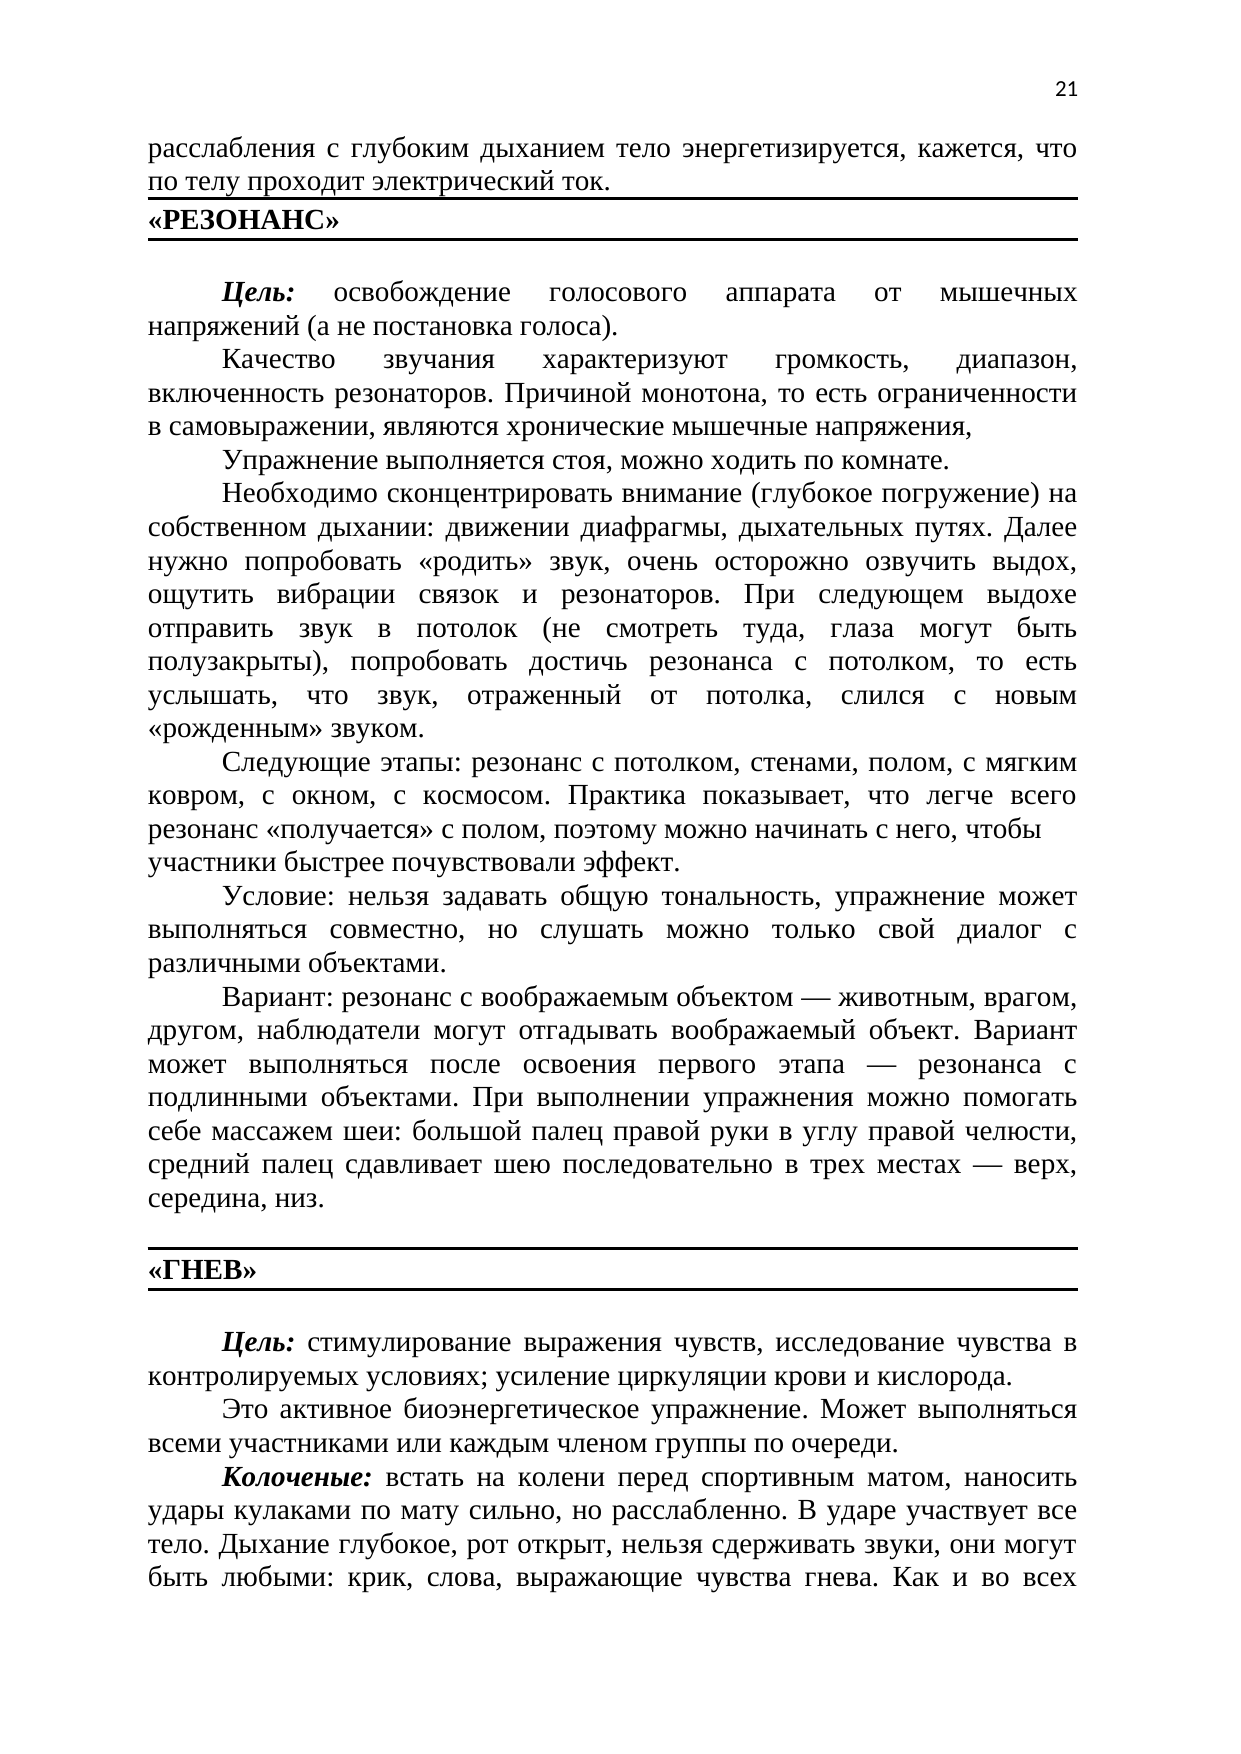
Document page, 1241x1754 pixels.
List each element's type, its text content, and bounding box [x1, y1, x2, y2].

text «ГНЕВ» [148, 1250, 1078, 1288]
text Необходимо сконцентрировать внимание (глубокое погружение) на собственном дыхании: движении диафрагмы, дыхательных путях. Далее нужно попробовать «родить» звук, очень осторожно озвучить выдох, ощутить вибрации связок и резонаторов. При следующем выдохе отправить звук в потолок (не смотреть туда, глаза могут быть полузакрыты), попробовать достичь резонанса с потолком, то есть услышать, что звук, отраженный от потолка, слился с новым «рожденным» звуком. [148, 476, 1078, 744]
text Вариант: резонанс с воображаемым объектом — животным, врагом, другом, наблюдатели могут отгадывать воображаемый объект. Вариант может выполняться после освоения первого этапа — резонанса с подлинными объектами. При выполнении упражнения можно помогать себе массажем шеи: большой палец правой руки в углу правой челюсти, средний палец сдавливает шею последовательно в трех местах — верх, середина, низ. [148, 979, 1078, 1213]
text Качество звучания характеризуют громкость, диапазон, включенность резонаторов. Причиной монотона, то есть ограниченности в самовыражении, являются хронические мышечные напряжения, [148, 341, 1078, 442]
text Упражнение выполняется стоя, можно ходить по комнате. [148, 442, 1078, 476]
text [148, 1459, 1078, 1593]
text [148, 130, 1078, 197]
text Цель: освобождение голосового аппарата от мышечных напряжений (а не постановка голоса). [148, 274, 1078, 341]
text Следующие этапы: резонанс с потолком, стенами, полом, с мягким ковром, с окном, с космосом. Практика показывает, что легче всего резонанс «получается» с полом, поэтому можно начинать с него, чтобы [148, 744, 1078, 844]
text Это активное биоэнергетическое упражнение. Может выполняться всеми участниками или каждым членом группы по очереди. [148, 1392, 1078, 1459]
text Условие: нельзя задавать общую тональность, упражнение может выполняться совместно, но слушать можно только свой диалог с различными объектами. [148, 878, 1078, 979]
text Цель: стимулирование выражения чувств, исследование чувства в контролируемых условиях; усиление циркуляции крови и кислорода. [148, 1324, 1078, 1392]
text «РЕЗОНАНС» [148, 200, 1078, 238]
text участники быстрее почувствовали эффект. [148, 844, 1078, 878]
